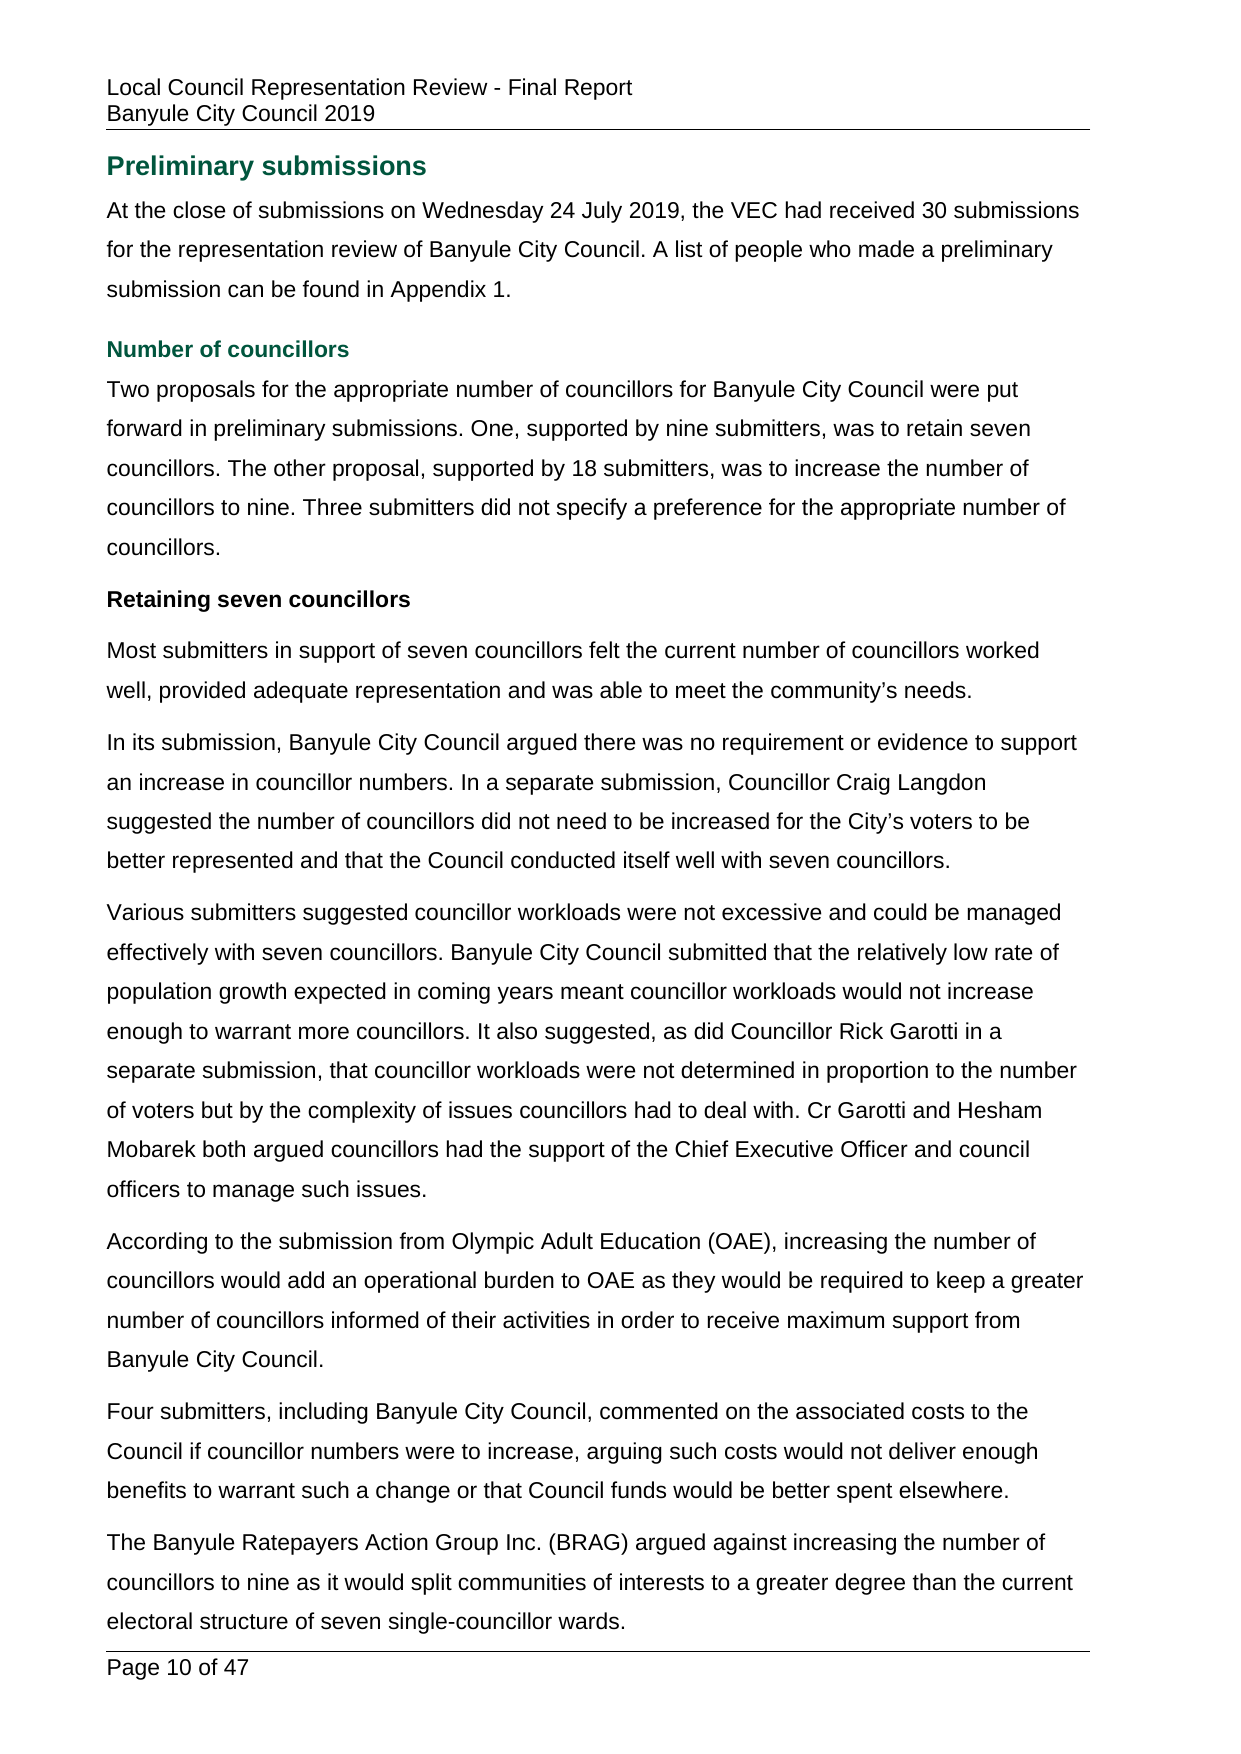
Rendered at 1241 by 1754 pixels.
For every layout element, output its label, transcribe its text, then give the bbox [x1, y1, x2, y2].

text Various submitters suggested councillor workloads were not excessive and could be managed effectively with seven councillors. Banyule City Council submitted that the relatively low rate of population growth expected in coming years meant councillor workloads would not increase enough to warrant more councillors. It also suggested, as did Councillor Rick Garotti in a separate submission, that councillor workloads were not determined in proportion to the number of voters but by the complexity of issues councillors had to deal with. Cr Garotti and Hesham Mobarek both argued councillors had the support of the Chief Executive Officer and council officers to manage such issues. [106, 899, 1090, 1202]
text According to the submission from Olympic Adult Education (OAE), increasing the number of councillors would add an operational burden to OAE as they would be required to keep a greater number of councillors informed of their activities in order to receive maximum support from Banyule City Council. [106, 1228, 1090, 1372]
text In its submission, Banyule City Council argued there was no requirement or evidence to support an increase in councillor numbers. In a separate submission, Councillor Craig Langdon suggested the number of councillors did not need to be increased for the City’s voters to be better represented and that the Council conducted itself well with seven councillors. [106, 729, 1090, 874]
text Most submitters in support of seven councillors felt the current number of councillors worked well, provided adequate representation and was able to meet the community’s needs. [106, 637, 1090, 703]
text Retaining seven councillors [106, 586, 1090, 612]
text At the close of submissions on Wednesday 24 July 2019, the VEC had received 30 submissions for the representation review of Banyule City Council. A list of people who made a preliminary submission can be found in Appendix 1. [106, 197, 1090, 302]
text Two proposals for the appropriate number of councillors for Banyule City Council were put forward in preliminary submissions. One, supported by nine submitters, was to retain seven councillors. The other proposal, supported by 18 submitters, was to increase the number of councillors to nine. Three submitters did not specify a preference for the appropriate number of councillors. [106, 376, 1090, 560]
text Four submitters, including Banyule City Council, commented on the associated costs to the Council if councillor numbers were to increase, arguing such costs would not deliver enough benefits to warrant such a change or that Council funds would be better spent elsewhere. [106, 1398, 1090, 1503]
text The Banyule Ratepayers Action Group Inc. (BRAG) argued against increasing the number of councillors to nine as it would split communities of interests to a greater degree than the current electoral structure of seven single-councillor wards. [106, 1529, 1090, 1634]
subtitle Number of councillors [106, 336, 1090, 362]
subtitle Preliminary submissions [106, 150, 1090, 181]
